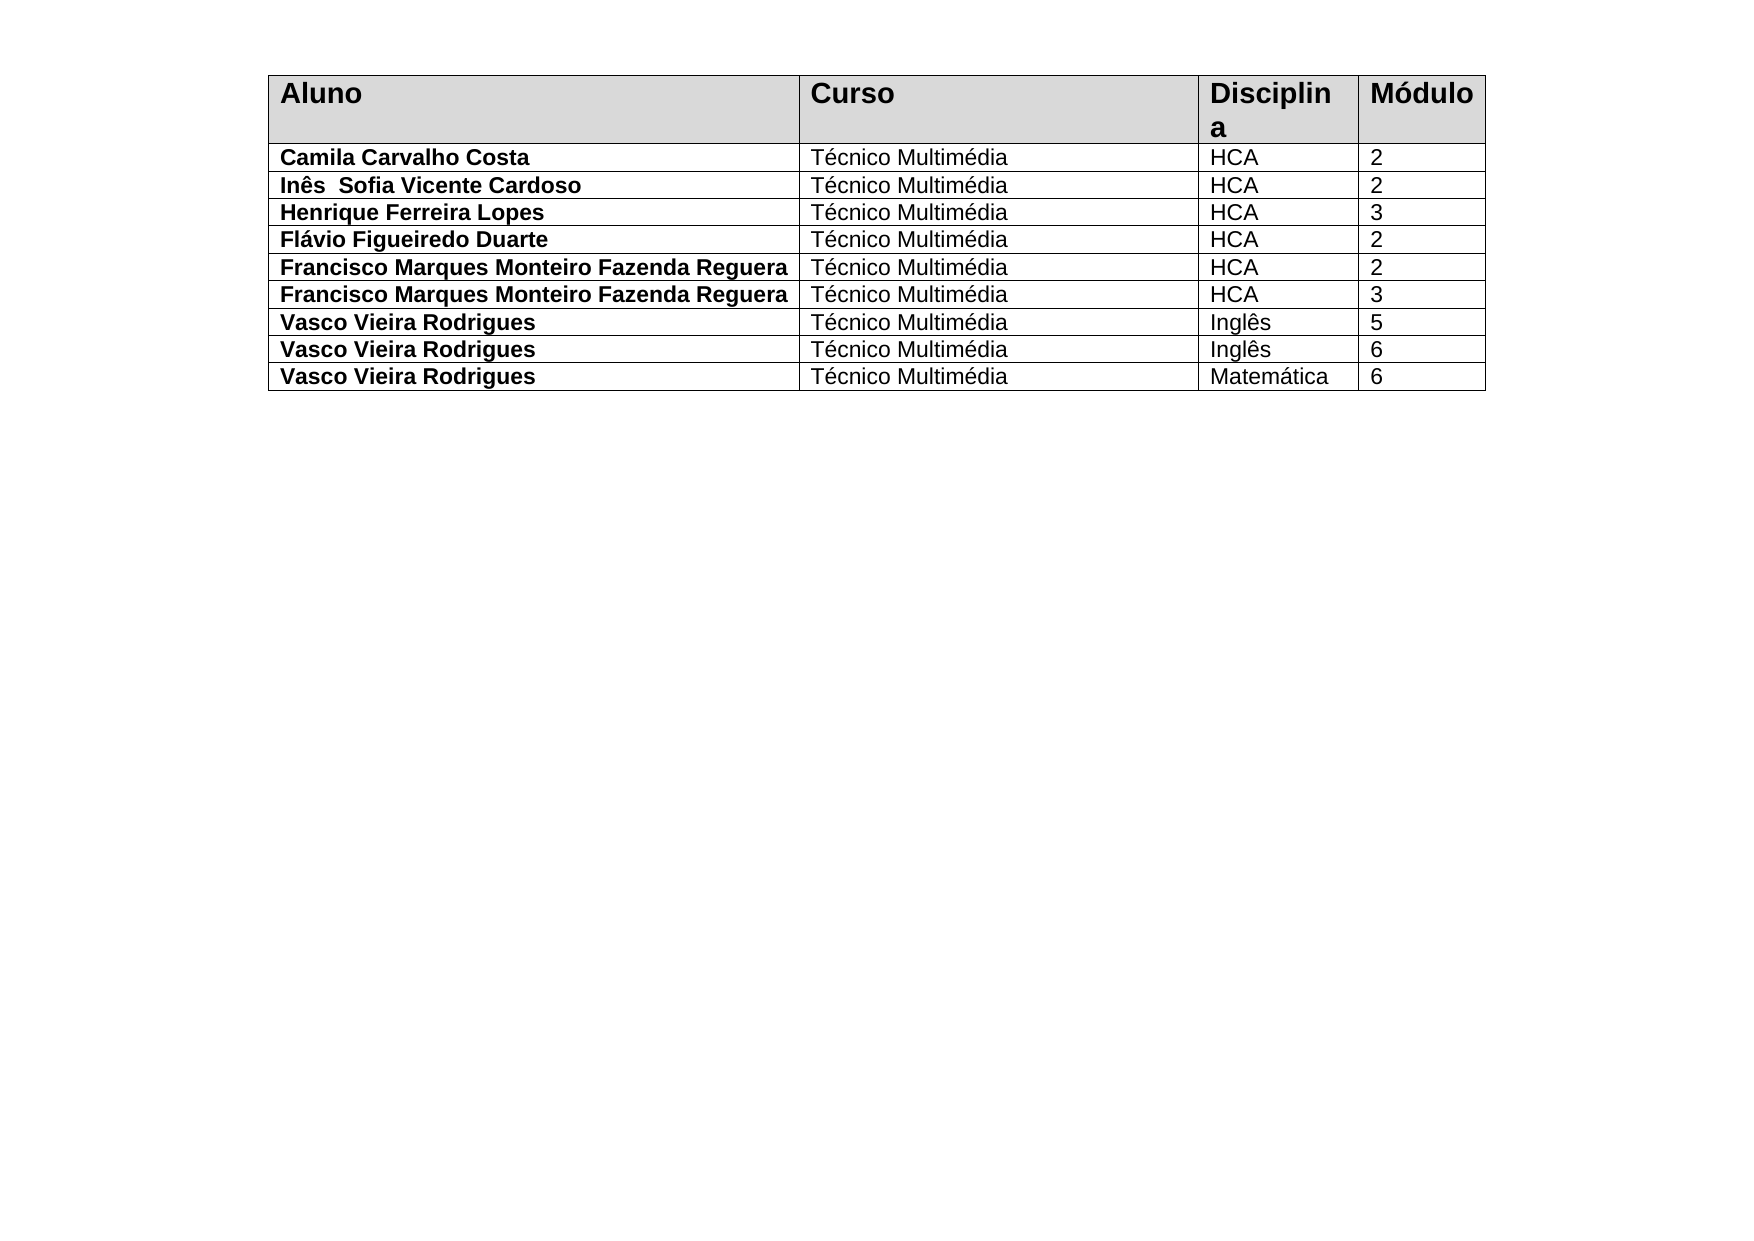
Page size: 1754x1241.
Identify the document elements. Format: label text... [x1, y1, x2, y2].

table_cell Técnico Multimédia [800, 254, 1198, 280]
table_header Aluno [269, 76, 799, 143]
table_header Disciplina [1199, 76, 1358, 143]
table_cell HCA [1199, 199, 1358, 225]
table_cell 3 [1359, 281, 1485, 307]
table_cell 2 [1359, 254, 1485, 280]
table_cell Matemática [1199, 363, 1358, 390]
table_cell 6 [1359, 336, 1485, 362]
table_cell Vasco Vieira Rodrigues [269, 336, 799, 362]
table_cell Camila Carvalho Costa [269, 144, 799, 171]
table_header Curso [800, 76, 1198, 143]
table_cell Técnico Multimédia [800, 226, 1198, 253]
table_cell Francisco Marques Monteiro Fazenda Reguera [269, 281, 799, 307]
table_cell HCA [1199, 172, 1358, 198]
table_cell 6 [1359, 363, 1485, 390]
table_cell Vasco Vieira Rodrigues [269, 363, 799, 390]
table_cell Henrique Ferreira Lopes [269, 199, 799, 225]
table_cell HCA [1199, 226, 1358, 253]
table_cell Vasco Vieira Rodrigues [269, 309, 799, 335]
table_cell HCA [1199, 254, 1358, 280]
table_cell Inglês [1199, 309, 1358, 335]
table_cell Técnico Multimédia [800, 281, 1198, 307]
table_cell Técnico Multimédia [800, 172, 1198, 198]
table_cell Flávio Figueiredo Duarte [269, 226, 799, 253]
table_cell HCA [1199, 281, 1358, 307]
table_cell Técnico Multimédia [800, 144, 1198, 171]
table_cell 3 [1359, 199, 1485, 225]
table_cell Inglês [1199, 336, 1358, 362]
table_cell Inês Sofia Vicente Cardoso [269, 172, 799, 198]
table_cell Técnico Multimédia [800, 309, 1198, 335]
table_cell 2 [1359, 226, 1485, 253]
table_cell HCA [1199, 144, 1358, 171]
table_cell 2 [1359, 172, 1485, 198]
table_header Módulo [1359, 76, 1485, 143]
table_cell Técnico Multimédia [800, 336, 1198, 362]
table_cell 2 [1359, 144, 1485, 171]
table_cell Técnico Multimédia [800, 363, 1198, 390]
table_cell Francisco Marques Monteiro Fazenda Reguera [269, 254, 799, 280]
table_cell Técnico Multimédia [800, 199, 1198, 225]
table_cell 5 [1359, 309, 1485, 335]
